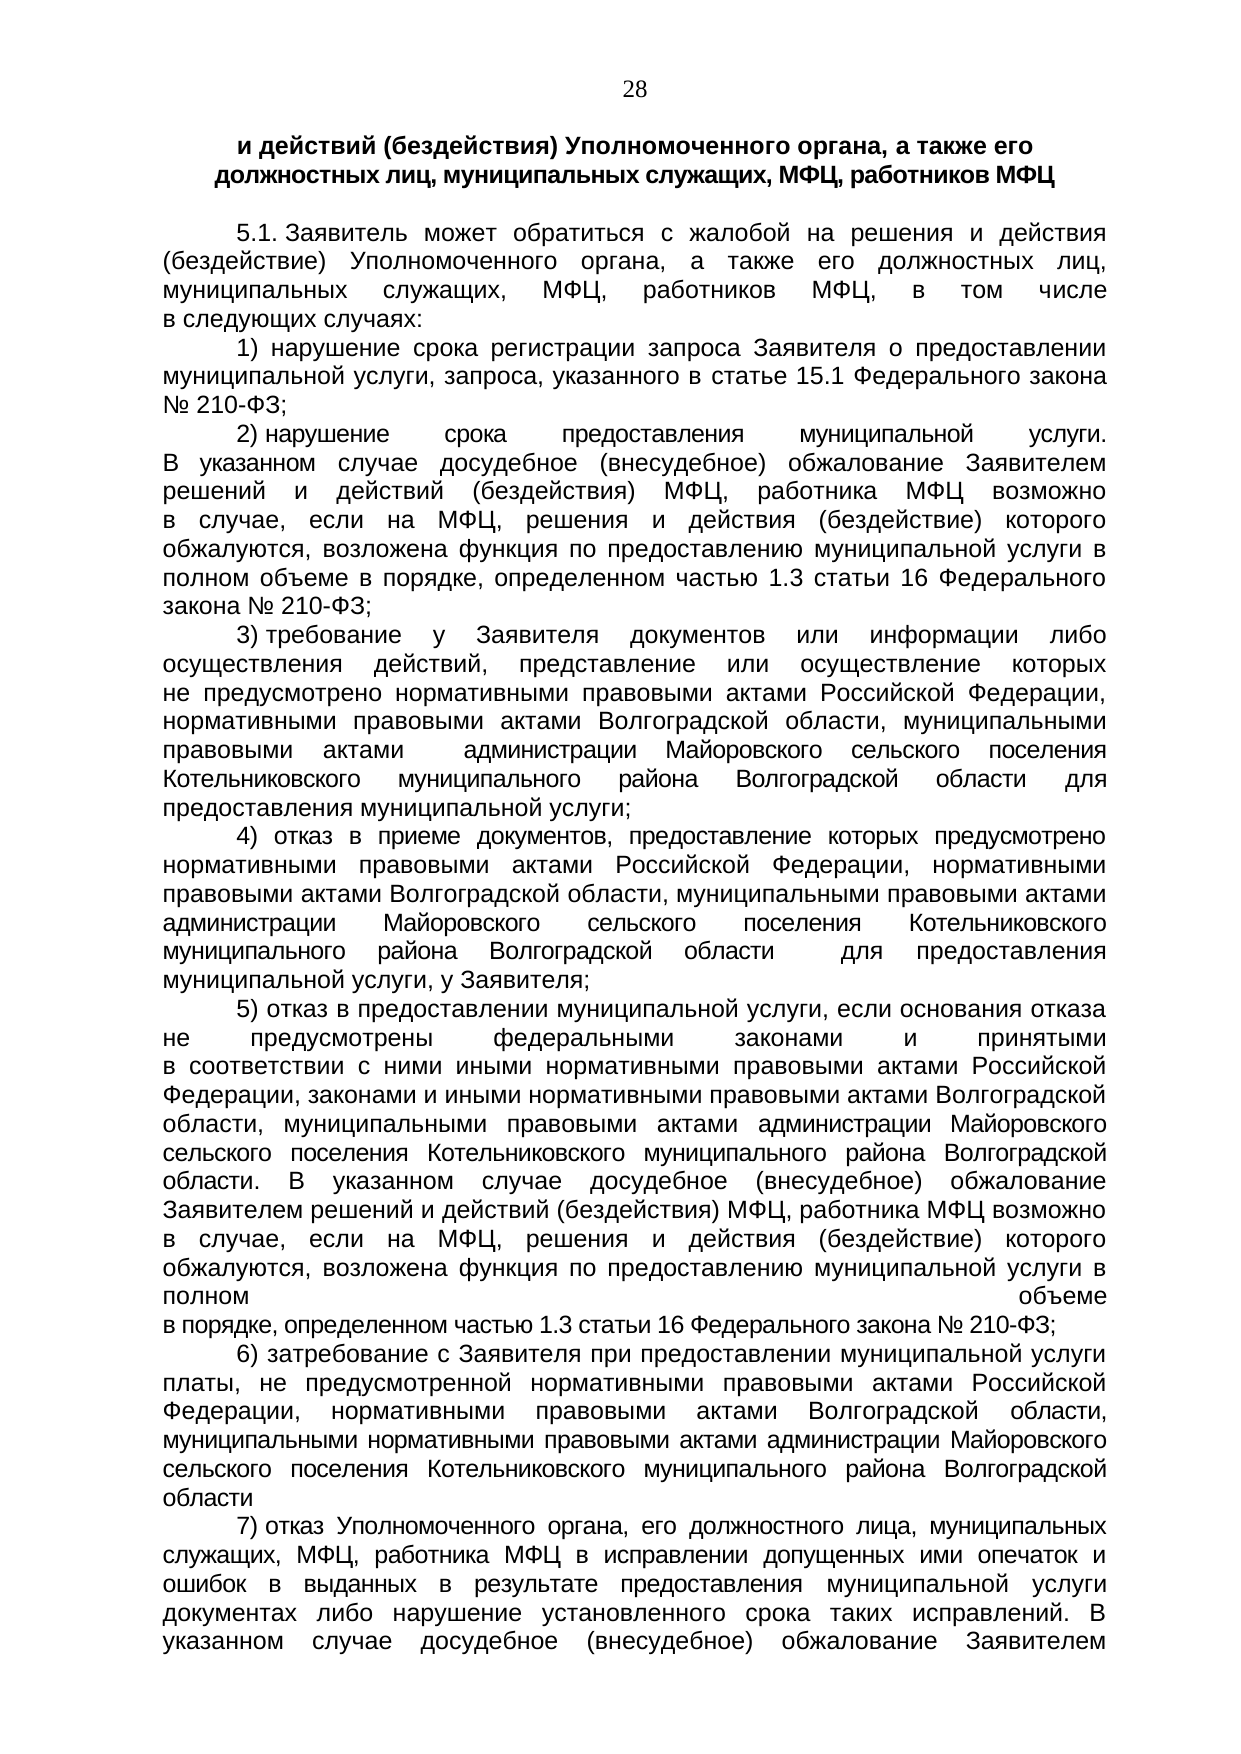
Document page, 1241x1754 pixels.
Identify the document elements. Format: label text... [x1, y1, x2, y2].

text и действий (бездействия) Уполномоченного органа, а также его должностных лиц, муниципальных служащих, МФЦ, работников МФЦ [162, 131, 1107, 189]
text 5.1. Заявитель может обратиться с жалобой на решения и действия (бездействие) Уполномоченного органа, а также его должностных лиц, муниципальных служащих, МФЦ, работников МФЦ, в том числе в следующих случаях: [162, 217, 1107, 332]
text 6) затребование с Заявителя при предоставлении муниципальной услуги платы, не предусмотренной нормативными правовыми актами Российской Федерации, нормативными правовыми актами Волгоградской области, муниципальными нормативными правовыми актами администрации Майоровского сельского поселения Котельниковского муниципального района Волгоградской области [162, 1339, 1107, 1511]
text 2) нарушение срока предоставления муниципальной услуги. В указанном случае досудебное (внесудебное) обжалование Заявителем решений и действий (бездействия) МФЦ, работника МФЦ возможно в случае, если на МФЦ, решения и действия (бездействие) которого обжалуются, возложена функция по предоставлению муниципальной услуги в полном объеме в порядке, определенном частью 1.3 статьи 16 Федерального закона № 210-ФЗ; [162, 419, 1107, 620]
text 1) нарушение срока регистрации запроса Заявителя о предоставлении муниципальной услуги, запроса, указанного в статье 15.1 Федерального закона № 210-ФЗ; [162, 332, 1107, 419]
text 5) отказ в предоставлении муниципальной услуги, если основания отказа не предусмотрены федеральными законами и принятыми в соответствии с ними иными нормативными правовыми актами Российской Федерации, законами и иными нормативными правовыми актами Волгоградской области, муниципальными правовыми актами администрации Майоровского сельского поселения Котельниковского муниципального района Волгоградской области. В указанном случае досудебное (внесудебное) обжалование Заявителем решений и действий (бездействия) МФЦ, работника МФЦ возможно в случае, если на МФЦ, решения и действия (бездействие) которого обжалуются, возложена функция по предоставлению муниципальной услуги в полном объеме в порядке, определенном частью 1.3 статьи 16 Федерального закона № 210-ФЗ; [162, 994, 1107, 1339]
text 3) требование у Заявителя документов или информации либо осуществления действий, представление или осуществление которых не предусмотрено нормативными правовыми актами Российской Федерации, нормативными правовыми актами Волгоградской области, муниципальными правовыми актами администрации Майоровского сельского поселения Котельниковского муниципального района Волгоградской области для предоставления муниципальной услуги; [162, 620, 1107, 821]
text 4) отказ в приеме документов, предоставление которых предусмотрено нормативными правовыми актами Российской Федерации, нормативными правовыми актами Волгоградской области, муниципальными правовыми актами администрации Майоровского сельского поселения Котельниковского муниципального района Волгоградской области для предоставления муниципальной услуги, у Заявителя; [162, 821, 1107, 994]
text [162, 1511, 1107, 1655]
